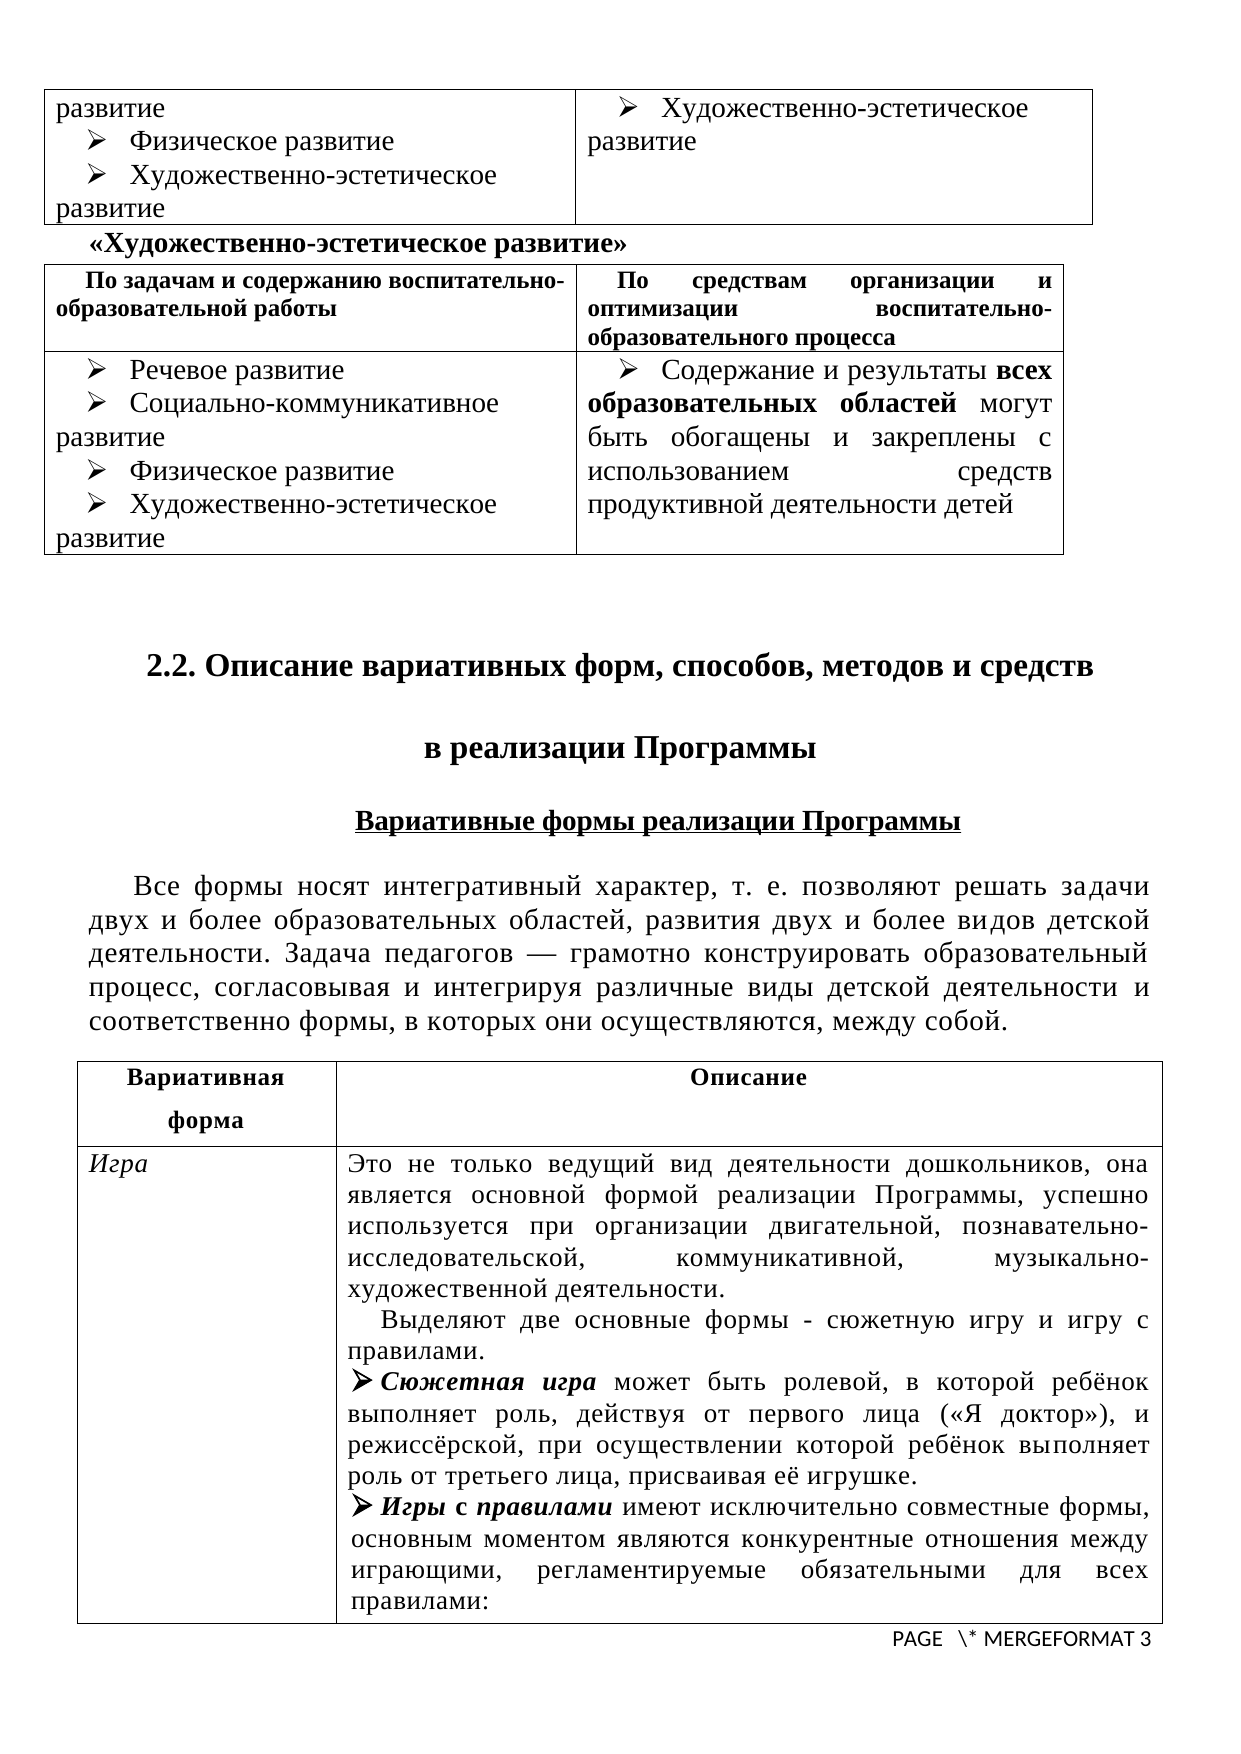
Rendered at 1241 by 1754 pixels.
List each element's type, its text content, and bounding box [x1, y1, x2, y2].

text Вариативные формы реализации Программы [554, 810, 1057, 835]
table_cell Речевое развитие Социально-коммуникативное развитие Физическое развитие Художественно-эстетическое развитие [45, 352, 576, 554]
text в реализации Программы [89, 727, 1152, 766]
table_header По задачам и содержанию воспитательно-образовательной работы [45, 265, 576, 351]
text Вариативные формы реализации Программы [259, 810, 550, 835]
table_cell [45, 90, 575, 224]
text 2.2. Описание вариативных форм, способов, методов и средств [89, 645, 1152, 683]
table_header По средствам организации и оптимизации воспитательно-образовательного процесса [577, 265, 1063, 351]
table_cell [576, 90, 1092, 224]
table_header Вариативная форма [78, 1062, 336, 1146]
table_cell Игра [78, 1147, 336, 1623]
table_header Описание [337, 1062, 1162, 1146]
text «Художественно-эстетическое развитие» [89, 225, 1152, 259]
table_cell Содержание и результаты всех образовательных областей могут быть обогащены и закреплены с использованием средств продуктивной деятельности детей [577, 352, 1063, 554]
text Все формы носят интегративный характер, т. е. позволяют решать задачи двух и более образовательных областей, развития двух и более видов детской деятельности. Задача педагогов — грамотно конструировать образовательный процесс, согласовывая и интегрируя различные виды детской деятельности и соответственно формы, в которых они осуществляются, между собой. [89, 868, 1149, 1036]
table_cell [337, 1147, 1162, 1623]
